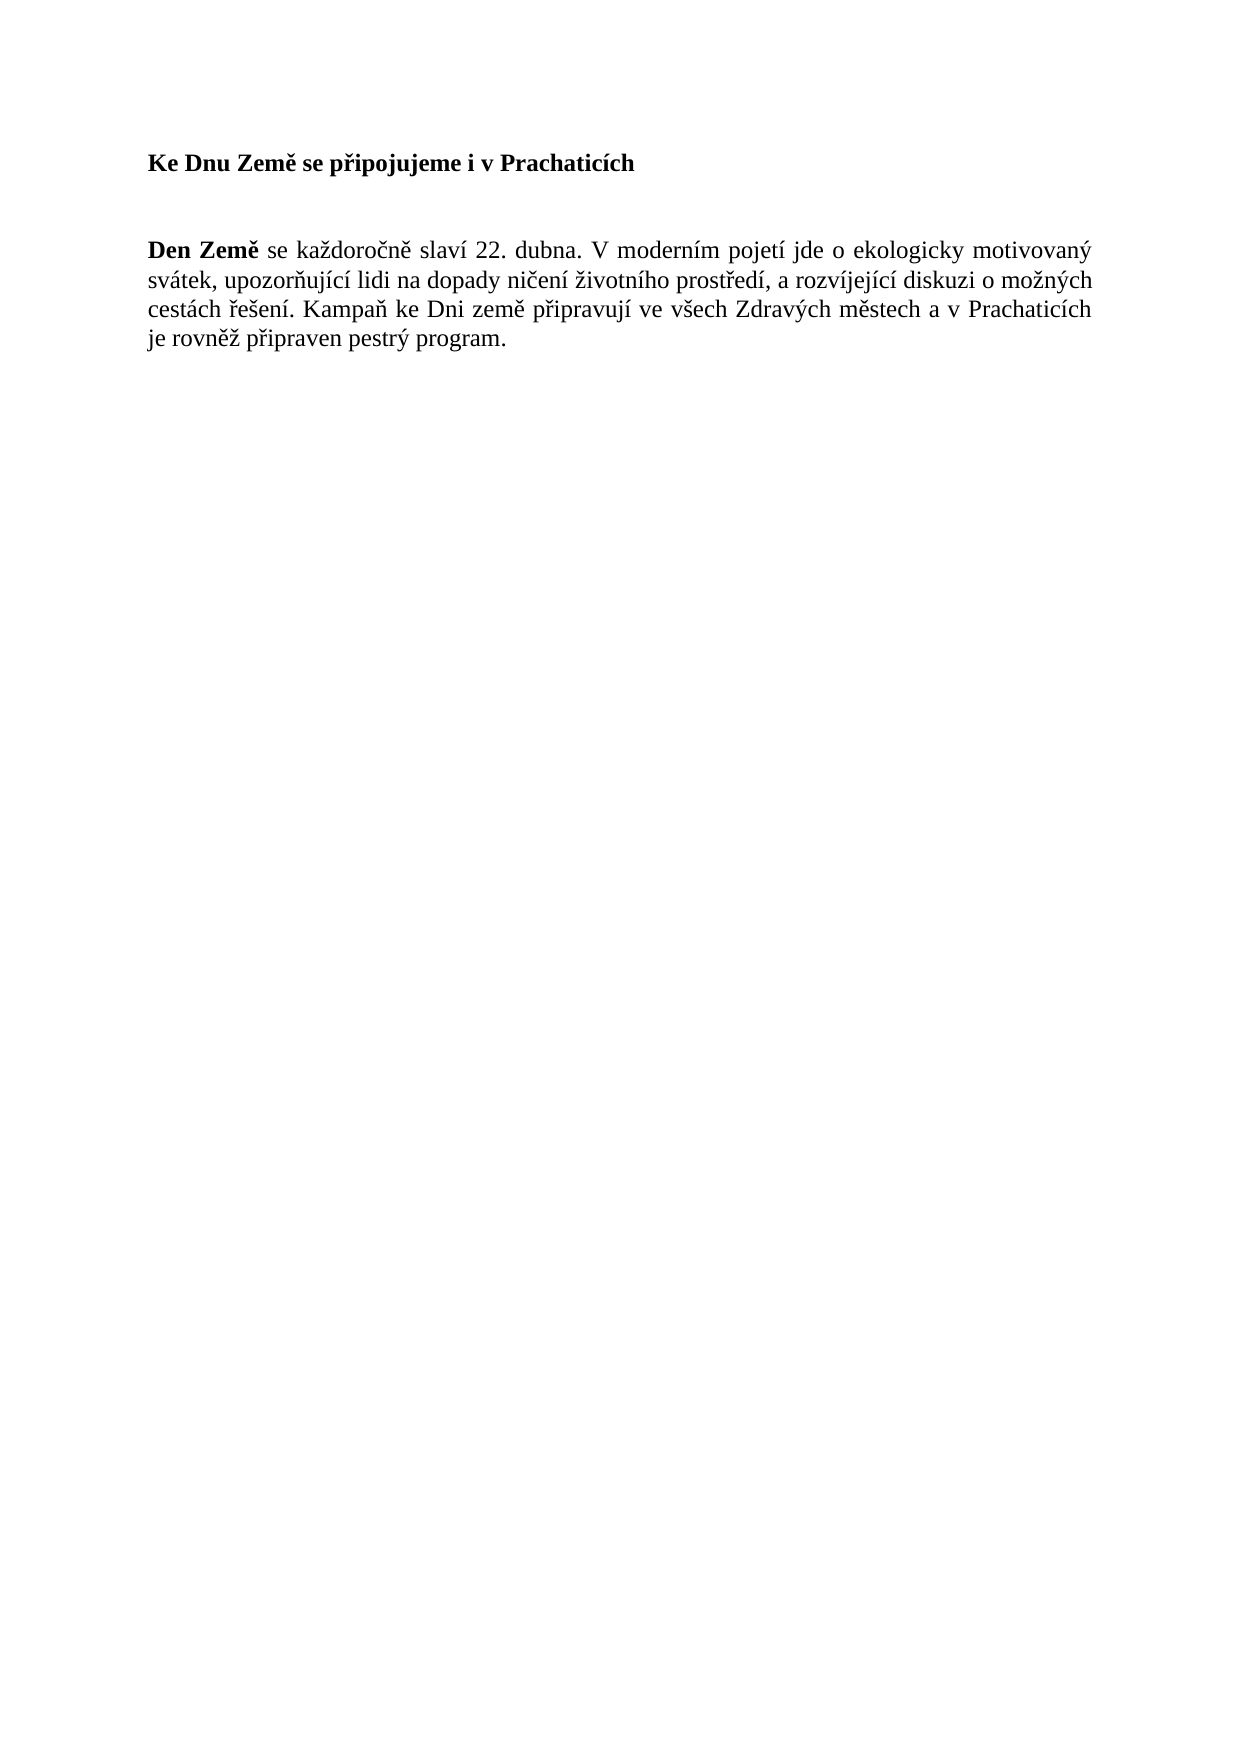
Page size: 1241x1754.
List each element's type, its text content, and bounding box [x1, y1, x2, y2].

text Den Země se každoročně slaví 22. dubna. V moderním pojetí jde o ekologicky motivovaný svátek, upozorňující lidi na dopady ničení životního prostředí, a rozvíjející diskuzi o možných cestách řešení. Kampaň ke Dni země připravují ve všech Zdravých městech a v Prachaticích je rovněž připraven pestrý program. [148, 235, 1093, 352]
text Ke Dnu Země se připojujeme i v Prachaticích [148, 148, 1093, 177]
